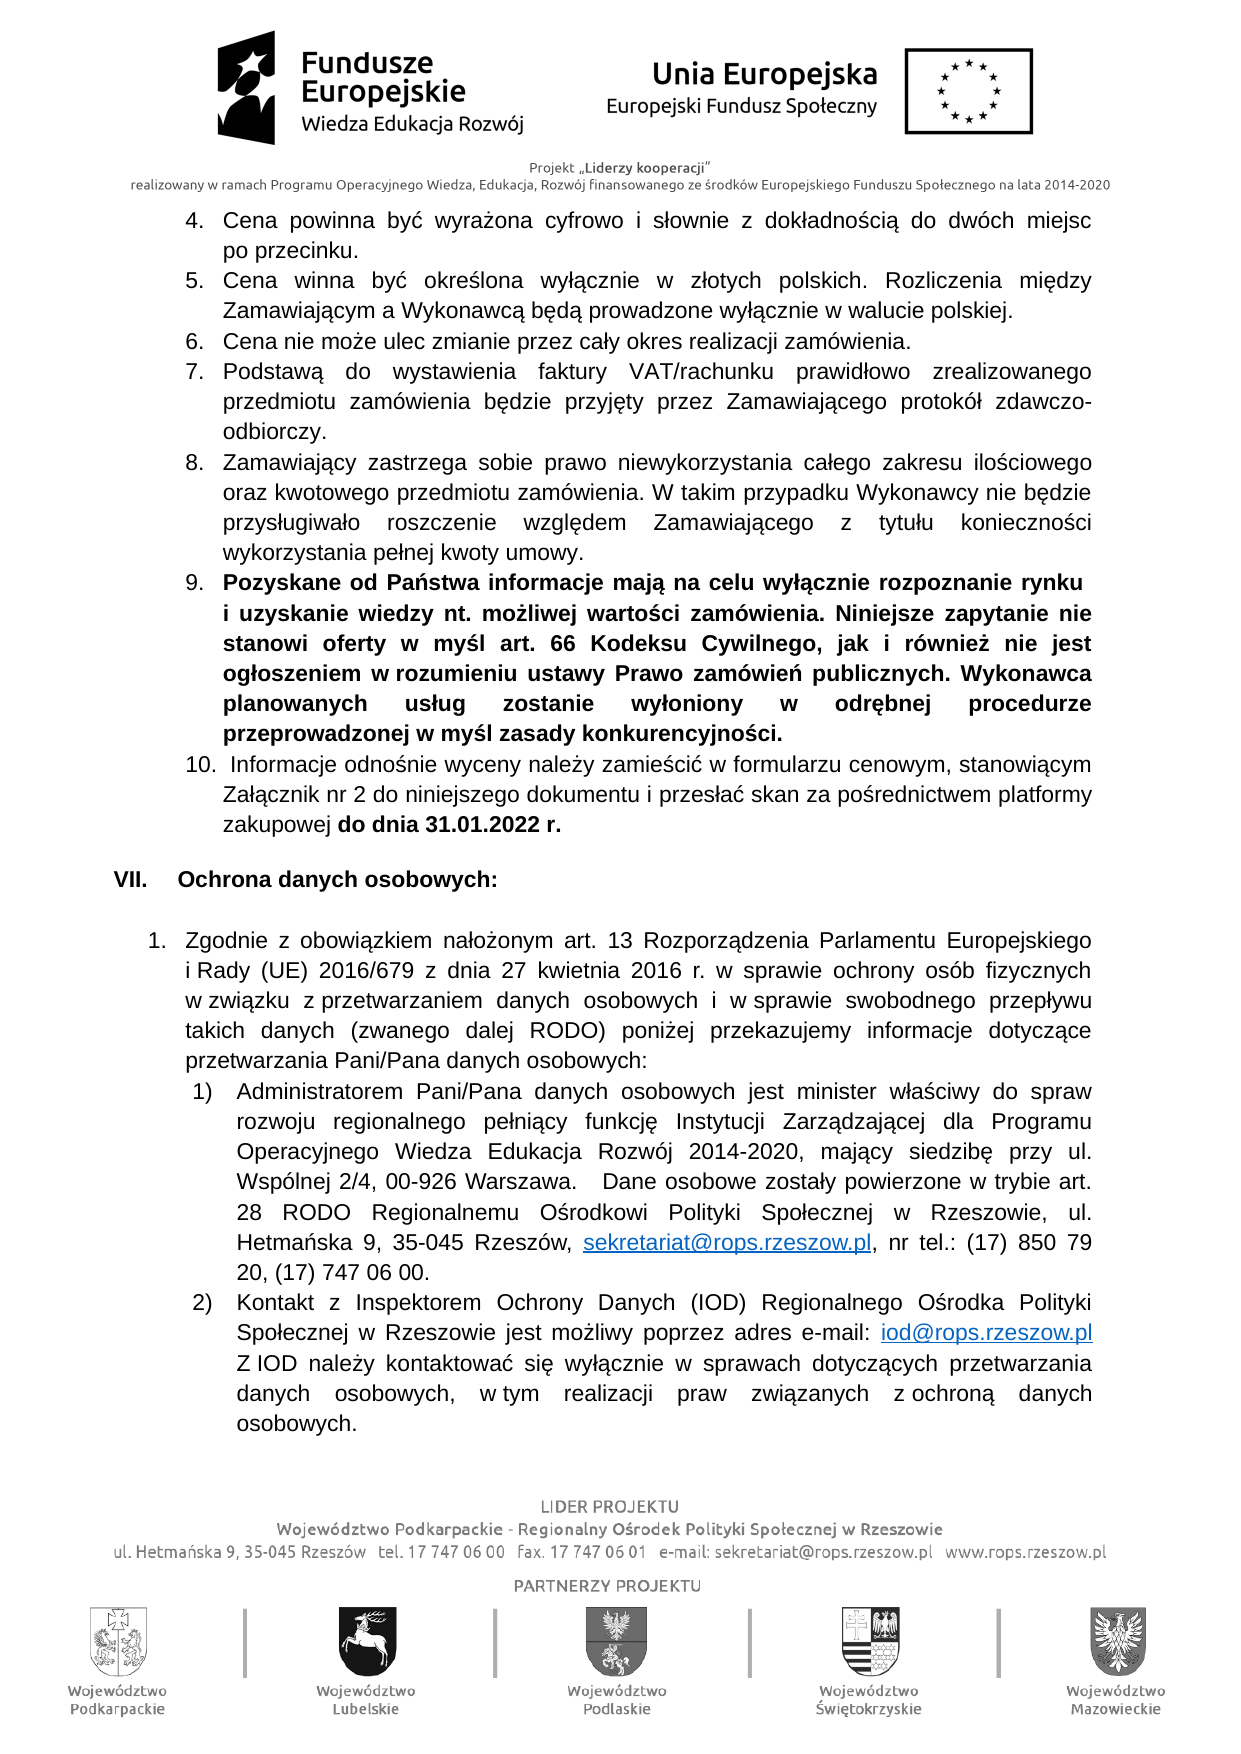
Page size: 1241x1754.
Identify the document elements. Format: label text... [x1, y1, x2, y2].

list Kontakt z Inspektorem Ochrony Danych (IOD) Regionalnego Ośrodka Polityki Społecznej w Rzeszowie jest możliwy poprzez adres e-mail: iod@rops.rzeszow.pl Z IOD należy kontaktować się wyłącznie w sprawach dotyczących przetwarzania danych osobowych, w tym realizacji praw związanych z ochroną danych osobowych. [192, 1289, 1092, 1436]
list Ochrona danych osobowych: [148, 866, 1092, 892]
list Cena winna być określona wyłącznie w złotych polskich. Rozliczenia między Zamawiającym a Wykonawcą będą prowadzone wyłącznie w walucie polskiej. [185, 267, 1092, 324]
list Podstawą do wystawienia faktury VAT/rachunku prawidłowo zrealizowanego przedmiotu zamówienia będzie przyjęty przez Zamawiającego protokół zdawczo-odbiorczy. [185, 358, 1092, 444]
list Administratorem Pani/Pana danych osobowych jest minister właściwy do spraw rozwoju regionalnego pełniący funkcję Instytucji Zarządzającej dla Programu Operacyjnego Wiedza Edukacja Rozwój 2014-2020, mający siedzibę przy ul. Wspólnej 2/4, 00-926 Warszawa. Dane osobowe zostały powierzone w trybie art. 28 RODO Regionalnemu Ośrodkowi Polityki Społecznej w Rzeszowie, ul. Hetmańska 9, 35-045 Rzeszów, sekretariat@rops.rzeszow.pl, nr tel.: (17) 850 79 20, (17) 747 06 00. [192, 1078, 1092, 1285]
picture [0, 12, 1241, 217]
list Zgodnie z obowiązkiem nałożonym art. 13 Rozporządzenia Parlamentu Europejskiego i Rady (UE) 2016/679 z dnia 27 kwietnia 2016 r. w sprawie ochrony osób fizycznych w związku z przetwarzaniem danych osobowych i w sprawie swobodnego przepływu takich danych (zwanego dalej RODO) poniżej przekazujemy informacje dotyczące przetwarzania Pani/Pana danych osobowych: [148, 927, 1092, 1074]
list Cena nie może ulec zmianie przez cały okres realizacji zamówienia. [185, 328, 1092, 354]
list Informacje odnośnie wyceny należy zamieścić w formularzu cenowym, stanowiącym Załącznik nr 2 do niniejszego dokumentu i przesłać skan za pośrednictwem platformy zakupowej do dnia 31.01.2022 r. [185, 751, 1092, 837]
list Pozyskane od Państwa informacje mają na celu wyłącznie rozpoznanie rynku i uzyskanie wiedzy nt. możliwej wartości zamówienia. Niniejsze zapytanie nie stanowi oferty w myśl art. 66 Kodeksu Cywilnego, jak i również nie jest ogłoszeniem w rozumieniu ustawy Prawo zamówień publicznych. Wykonawca planowanych usług zostanie wyłoniony w odrębnej procedurze przeprowadzonej w myśl zasady konkurencyjności. [185, 569, 1092, 747]
list Cena powinna być wyrażona cyfrowo i słownie z dokładnością do dwóch miejsc po przecinku. [185, 207, 1092, 263]
picture [0, 1486, 1235, 1748]
list Zamawiający zastrzega sobie prawo niewykorzystania całego zakresu ilościowego oraz kwotowego przedmiotu zamówienia. W takim przypadku Wykonawcy nie będzie przysługiwało roszczenie względem Zamawiającego z tytułu konieczności wykorzystania pełnej kwoty umowy. [185, 448, 1092, 565]
